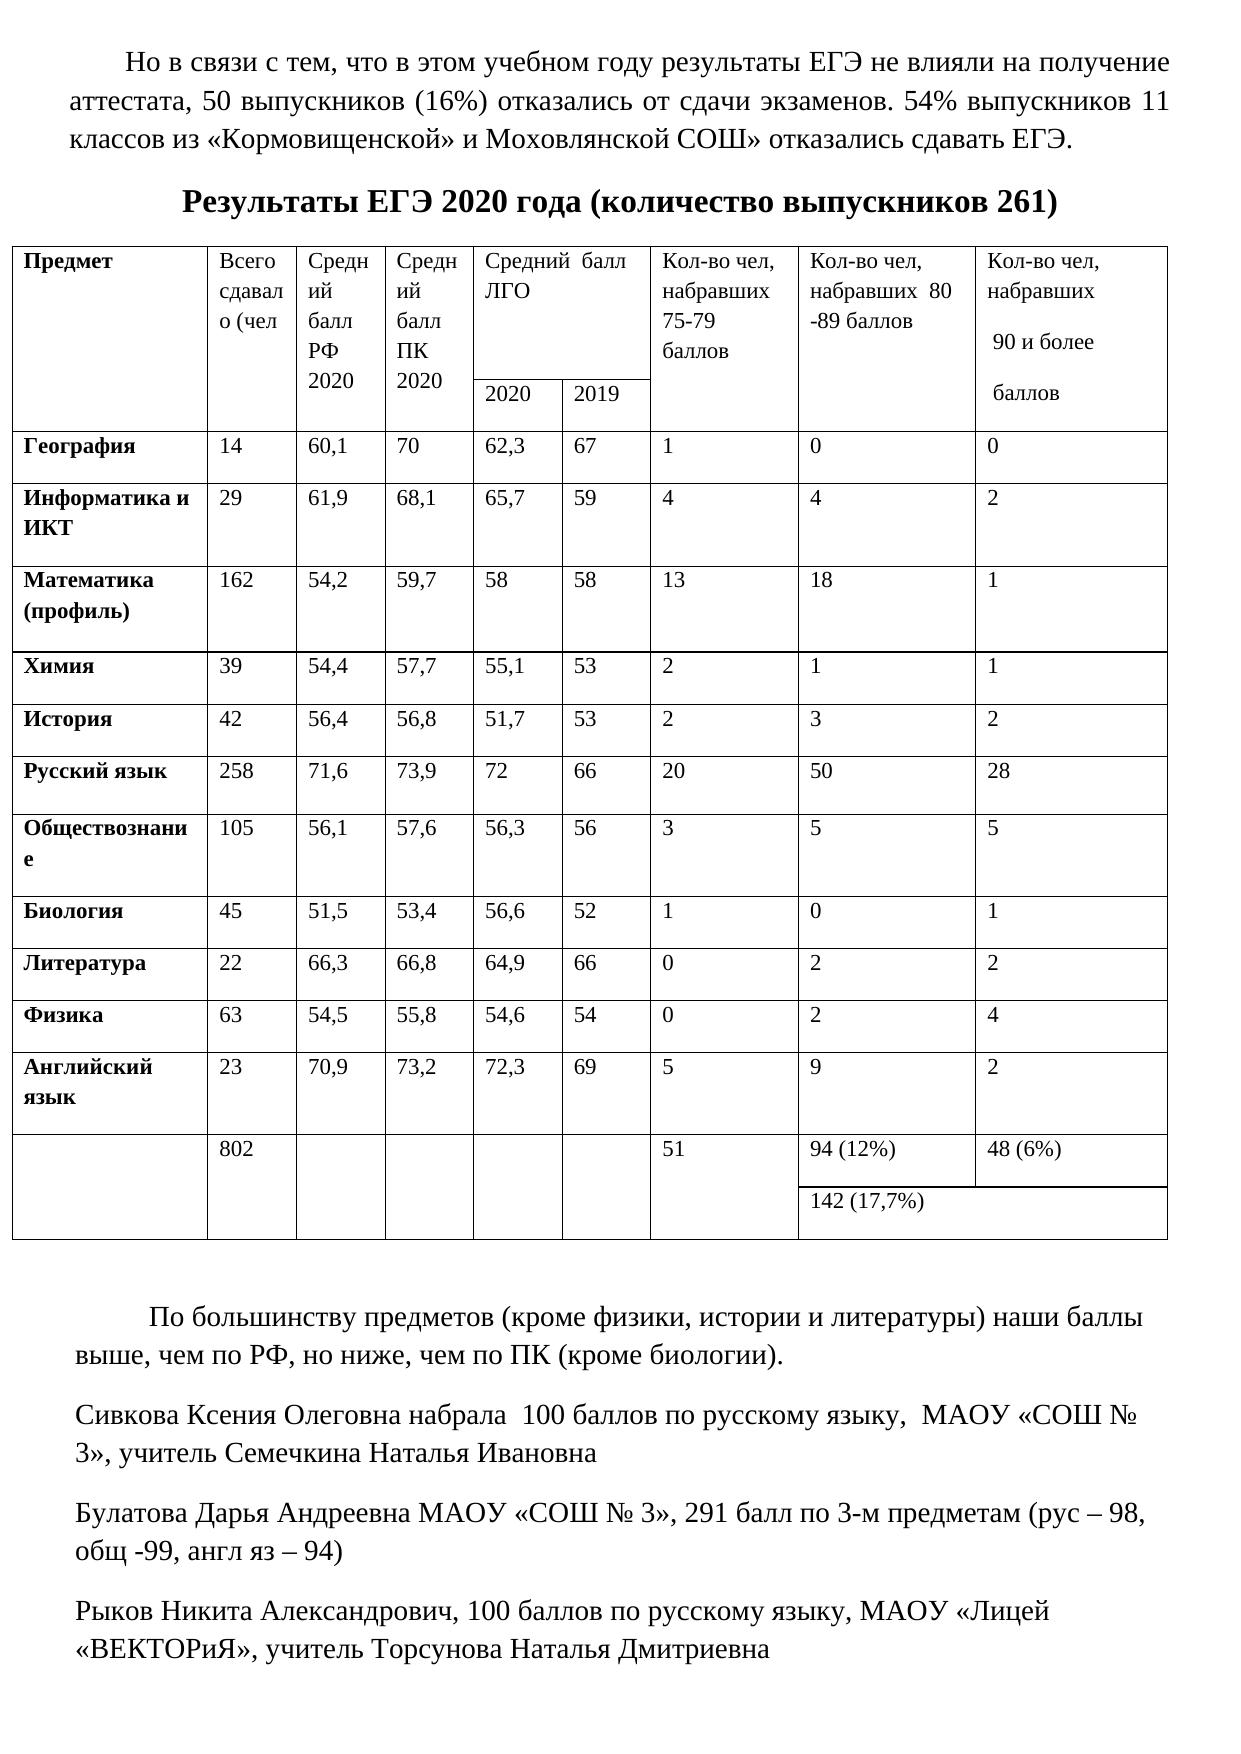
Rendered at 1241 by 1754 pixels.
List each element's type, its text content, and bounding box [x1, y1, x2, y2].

table_cell 60,1 [297, 432, 385, 483]
table_cell [563, 1135, 650, 1238]
table_cell 54,6 [474, 1001, 562, 1052]
table_cell 71,6 [297, 757, 385, 813]
table_cell 59 [563, 484, 650, 566]
table_header Предмет [13, 247, 207, 431]
table_cell 9 [799, 1053, 975, 1134]
table_cell 20 [651, 757, 798, 813]
table_cell 66 [563, 949, 650, 1000]
table_header Средний балл ЛГО [474, 247, 650, 379]
text Результаты ЕГЭ 2020 года (количество выпускников 261) [75, 181, 1165, 219]
table_cell 65,7 [474, 484, 562, 566]
table_cell Информатика и ИКТ [13, 484, 207, 566]
table_cell Русский язык [13, 757, 207, 813]
table_cell 72 [474, 757, 562, 813]
table_cell 70,9 [297, 1053, 385, 1134]
table_cell 62,3 [474, 432, 562, 483]
table_cell 94 (12%) [799, 1135, 975, 1186]
table_cell 14 [208, 432, 296, 483]
table_cell 57,6 [386, 815, 473, 896]
table_cell 58 [474, 567, 562, 651]
table_cell 1 [651, 432, 798, 483]
table_cell 56,4 [297, 705, 385, 756]
table_header Кол-во чел, набравших 80 -89 баллов [799, 247, 975, 431]
table_cell 2 [651, 653, 798, 703]
table_cell 142 (17,7%) [799, 1188, 1167, 1238]
table_cell 73,9 [386, 757, 473, 813]
table_cell 105 [208, 815, 296, 896]
table_cell 0 [799, 432, 975, 483]
table_cell 64,9 [474, 949, 562, 1000]
table_cell 22 [208, 949, 296, 1000]
table_cell 61,9 [297, 484, 385, 566]
table_cell 51 [651, 1135, 798, 1238]
table_header Всего сдавало (чел [208, 247, 296, 431]
table_cell 42 [208, 705, 296, 756]
table_cell 1 [976, 653, 1167, 703]
table_cell 4 [799, 484, 975, 566]
table_cell 56,1 [297, 815, 385, 896]
table_cell 2 [976, 705, 1167, 756]
table_cell 1 [976, 567, 1167, 651]
table_cell 58 [563, 567, 650, 651]
table_cell 1 [976, 897, 1167, 948]
table_cell 29 [208, 484, 296, 566]
table_cell [474, 1135, 562, 1238]
table_cell 5 [799, 815, 975, 896]
table_cell 55,1 [474, 653, 562, 703]
text Рыков Никита Александрович, 100 баллов по русскому языку, МАОУ «Лицей «ВЕКТОРиЯ», учитель Торсунова Наталья Дмитриевна [75, 1593, 1165, 1665]
table_header Средний балл ПК 2020 [386, 247, 473, 431]
table_cell 2 [976, 1053, 1167, 1134]
table_cell 5 [976, 815, 1167, 896]
table_cell 5 [651, 1053, 798, 1134]
table_cell 54,5 [297, 1001, 385, 1052]
table_header Кол-во чел, набравших 90 и более баллов [976, 247, 1167, 431]
table_cell Математика (профиль) [13, 567, 207, 651]
table_cell История [13, 705, 207, 756]
table_cell Английский язык [13, 1053, 207, 1134]
table_cell 2019 [563, 380, 650, 431]
table_cell 69 [563, 1053, 650, 1134]
table_cell 53 [563, 653, 650, 703]
table_cell 66,3 [297, 949, 385, 1000]
table_cell 54 [563, 1001, 650, 1052]
table_cell 54,4 [297, 653, 385, 703]
table_cell 23 [208, 1053, 296, 1134]
table_cell 28 [976, 757, 1167, 813]
table_cell 57,7 [386, 653, 473, 703]
table_cell 54,2 [297, 567, 385, 651]
table_cell 48 (6%) [976, 1135, 1167, 1186]
table_cell 0 [651, 1001, 798, 1052]
table_cell Биология [13, 897, 207, 948]
table_cell География [13, 432, 207, 483]
table_cell 73,2 [386, 1053, 473, 1134]
table_cell 66 [563, 757, 650, 813]
table_cell 0 [976, 432, 1167, 483]
table_header Кол-во чел, набравших 75-79 баллов [651, 247, 798, 431]
table_cell 55,8 [386, 1001, 473, 1052]
table_cell 2020 [474, 380, 562, 431]
table_cell 2 [651, 705, 798, 756]
table_cell 51,7 [474, 705, 562, 756]
table_header Средний балл РФ 2020 [297, 247, 385, 431]
table_cell [13, 1135, 207, 1238]
table_cell 53 [563, 705, 650, 756]
table_cell 56 [563, 815, 650, 896]
table_cell Обществознание [13, 815, 207, 896]
table_cell 1 [651, 897, 798, 948]
table_cell 258 [208, 757, 296, 813]
table_cell 802 [208, 1135, 296, 1238]
table_cell 1 [799, 653, 975, 703]
table_cell [386, 1135, 473, 1238]
table_cell 63 [208, 1001, 296, 1052]
table_cell Литература [13, 949, 207, 1000]
table_cell 2 [976, 484, 1167, 566]
table_cell 45 [208, 897, 296, 948]
text Но в связи с тем, что в этом учебном году результаты ЕГЭ не влияли на получение аттестата, 50 выпускников (16%) отказались от сдачи экзаменов. 54% выпускников 11 классов из «Кормовищенской» и Моховлянской СОШ» отказались сдавать ЕГЭ. [69, 44, 1172, 155]
table_cell 52 [563, 897, 650, 948]
table_cell 4 [976, 1001, 1167, 1052]
table_cell 2 [799, 949, 975, 1000]
table_cell 2 [976, 949, 1167, 1000]
table_cell 0 [651, 949, 798, 1000]
table_cell 70 [386, 432, 473, 483]
table_cell 56,8 [386, 705, 473, 756]
table_cell 3 [651, 815, 798, 896]
table_cell 67 [563, 432, 650, 483]
text По большинству предметов (кроме физики, истории и литературы) наши баллы выше, чем по РФ, но ниже, чем по ПК (кроме биологии). [75, 1299, 1165, 1371]
table_cell Физика [13, 1001, 207, 1052]
table_cell 51,5 [297, 897, 385, 948]
table_cell 2 [799, 1001, 975, 1052]
table_cell [297, 1135, 385, 1238]
table_cell 4 [651, 484, 798, 566]
text Сивкова Ксения Олеговна набрала 100 баллов по русскому языку, МАОУ «СОШ № 3», учитель Семечкина Наталья Ивановна [75, 1397, 1165, 1469]
table_cell 53,4 [386, 897, 473, 948]
text Булатова Дарья Андреевна МАОУ «СОШ № 3», 291 балл по 3-м предметам (рус – 98, общ -99, англ яз – 94) [75, 1495, 1165, 1567]
table_cell 66,8 [386, 949, 473, 1000]
table_cell 56,3 [474, 815, 562, 896]
table_cell 0 [799, 897, 975, 948]
table_cell Химия [13, 653, 207, 703]
table_cell 59,7 [386, 567, 473, 651]
table_cell 39 [208, 653, 296, 703]
table_cell 56,6 [474, 897, 562, 948]
table_cell 68,1 [386, 484, 473, 566]
table_cell 13 [651, 567, 798, 651]
table_cell 18 [799, 567, 975, 651]
table_cell 162 [208, 567, 296, 651]
table_cell 3 [799, 705, 975, 756]
table_cell 72,3 [474, 1053, 562, 1134]
table_cell 50 [799, 757, 975, 813]
